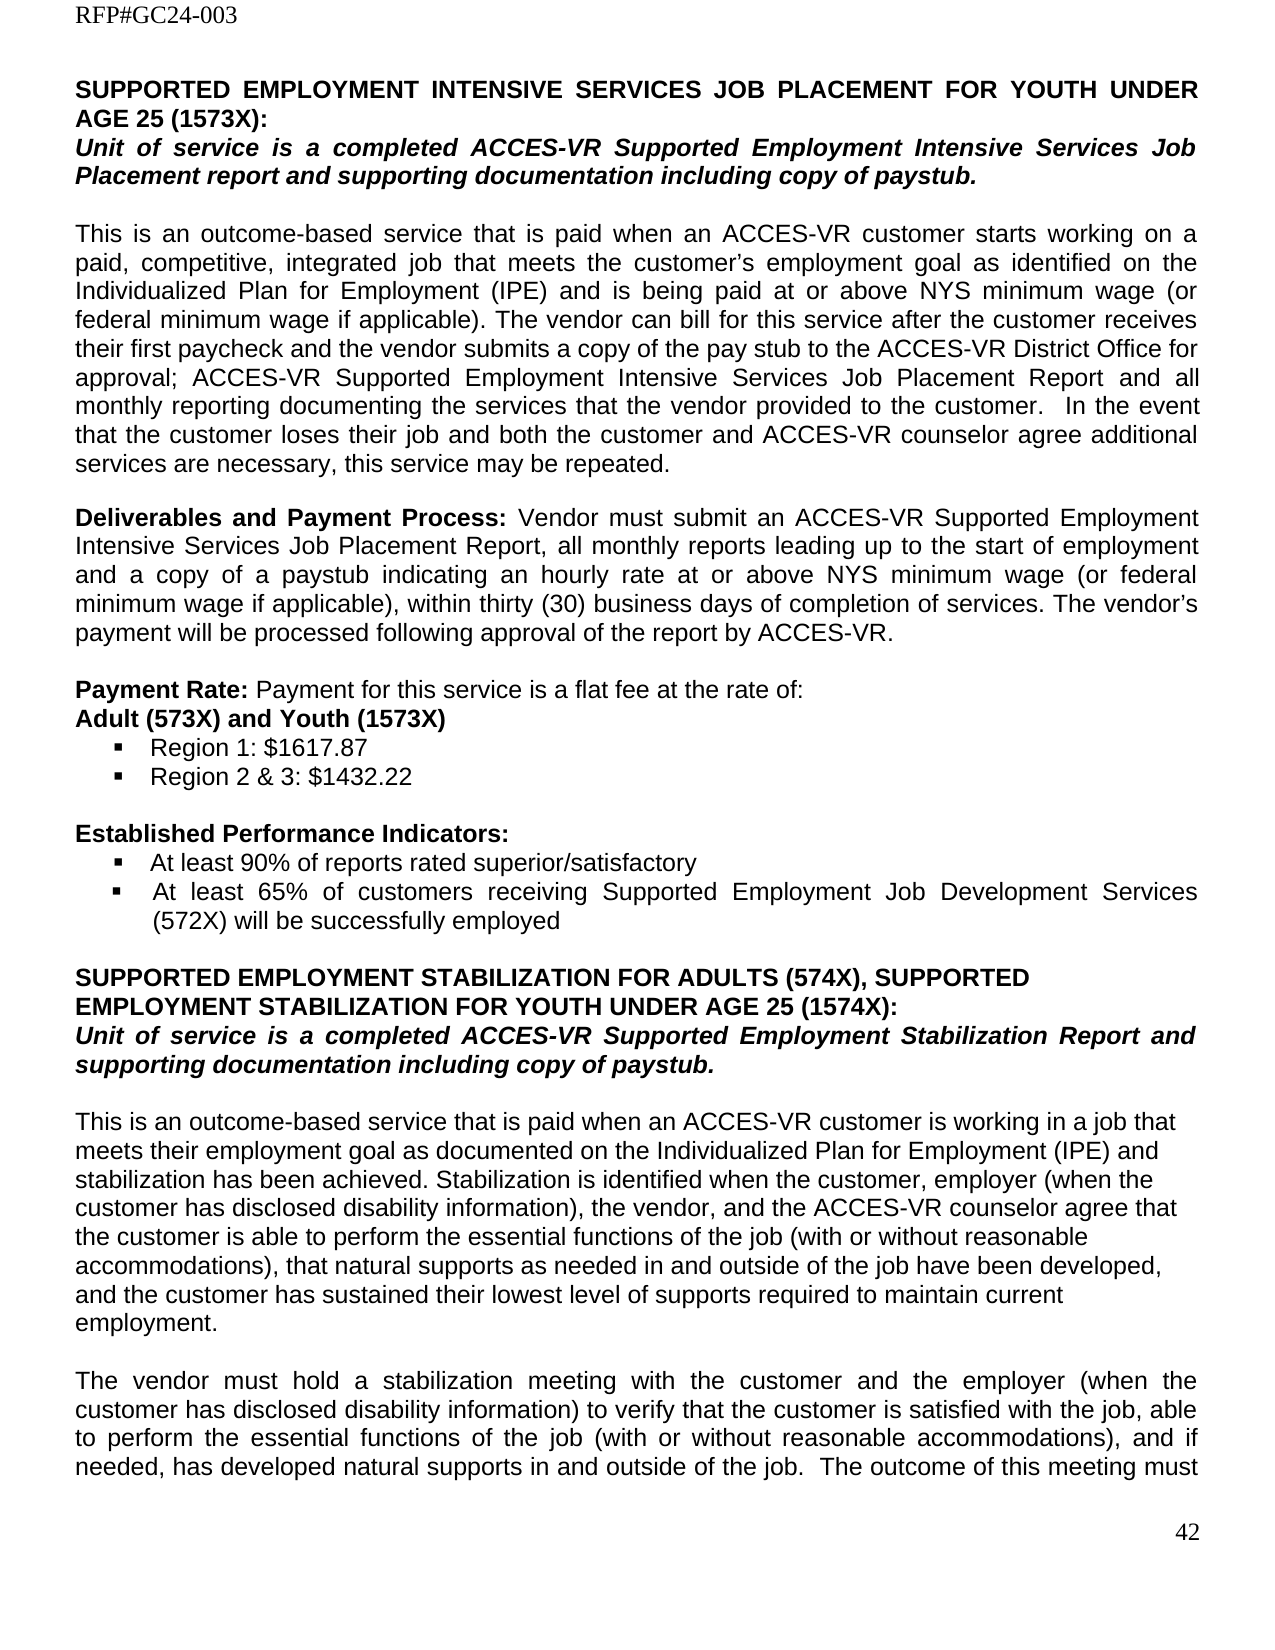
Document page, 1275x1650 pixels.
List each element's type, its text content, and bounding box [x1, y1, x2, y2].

list At least 65% of customers receiving Supported Employment Job Development Services (572X) will be successfully employed [111, 877, 1200, 934]
text Adult (573X) and Youth (1573X) [75, 704, 1200, 733]
text SUPPORTED EMPLOYMENT INTENSIVE SERVICES JOB PLACEMENT FOR YOUTH UNDER AGE 25 (1573X): [75, 75, 1200, 132]
text Deliverables and Payment Process: Vendor must submit an ACCES-VR Supported Employment Intensive Services Job Placement Report, all monthly reports leading up to the start of employment and a copy of a paystub indicating an hourly rate at or above NYS minimum wage (or federal minimum wage if applicable), within thirty (30) business days of completion of services. The vendor’s payment will be processed following approval of the report by ACCES-VR. [75, 502, 1200, 646]
text This is an outcome-based service that is paid when an ACCES-VR customer starts working on a paid, competitive, integrated job that meets the customer’s employment goal as identified on the Individualized Plan for Employment (IPE) and is being paid at or above NYS minimum wage (or federal minimum wage if applicable). The vendor can bill for this service after the customer receives their first paycheck and the vendor submits a copy of the pay stub to the ACCES-VR District Office for approval; ACCES-VR Supported Employment Intensive Services Job Placement Report and all monthly reporting documenting the services that the vendor provided to the customer. In the event that the customer loses their job and both the customer and ACCES-VR counselor agree additional services are necessary, this service may be repeated. [75, 219, 1200, 477]
list Region 2 & 3: $1432.22 [112, 762, 1200, 791]
text This is an outcome-based service that is paid when an ACCES-VR customer is working in a job that meets their employment goal as documented on the Individualized Plan for Employment (IPE) and stabilization has been achieved. Stabilization is identified when the customer, employer (when the customer has disclosed disability information), the vendor, and the ACCES-VR counselor agree that the customer is able to perform the essential functions of the job (with or without reasonable accommodations), that natural supports as needed in and outside of the job have been developed, and the customer has sustained their lowest level of supports required to maintain current employment. [75, 1107, 1200, 1337]
list Region 1: $1617.87 [112, 733, 1200, 762]
list At least 90% of reports rated superior/satisfactory [112, 848, 1200, 877]
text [75, 1366, 1200, 1481]
text Unit of service is a completed ACCES-VR Supported Employment Intensive Services Job Placement report and supporting documentation including copy of paystub. [75, 132, 1200, 190]
text SUPPORTED EMPLOYMENT STABILIZATION FOR ADULTS (574X), SUPPORTED EMPLOYMENT STABILIZATION FOR YOUTH UNDER AGE 25 (1574X): [75, 963, 1200, 1021]
text Payment Rate: Payment for this service is a flat fee at the rate of: [75, 675, 1200, 704]
text Unit of service is a completed ACCES-VR Supported Employment Stabilization Report and supporting documentation including copy of paystub. [75, 1021, 1200, 1078]
text Established Performance Indicators: [75, 819, 1200, 848]
